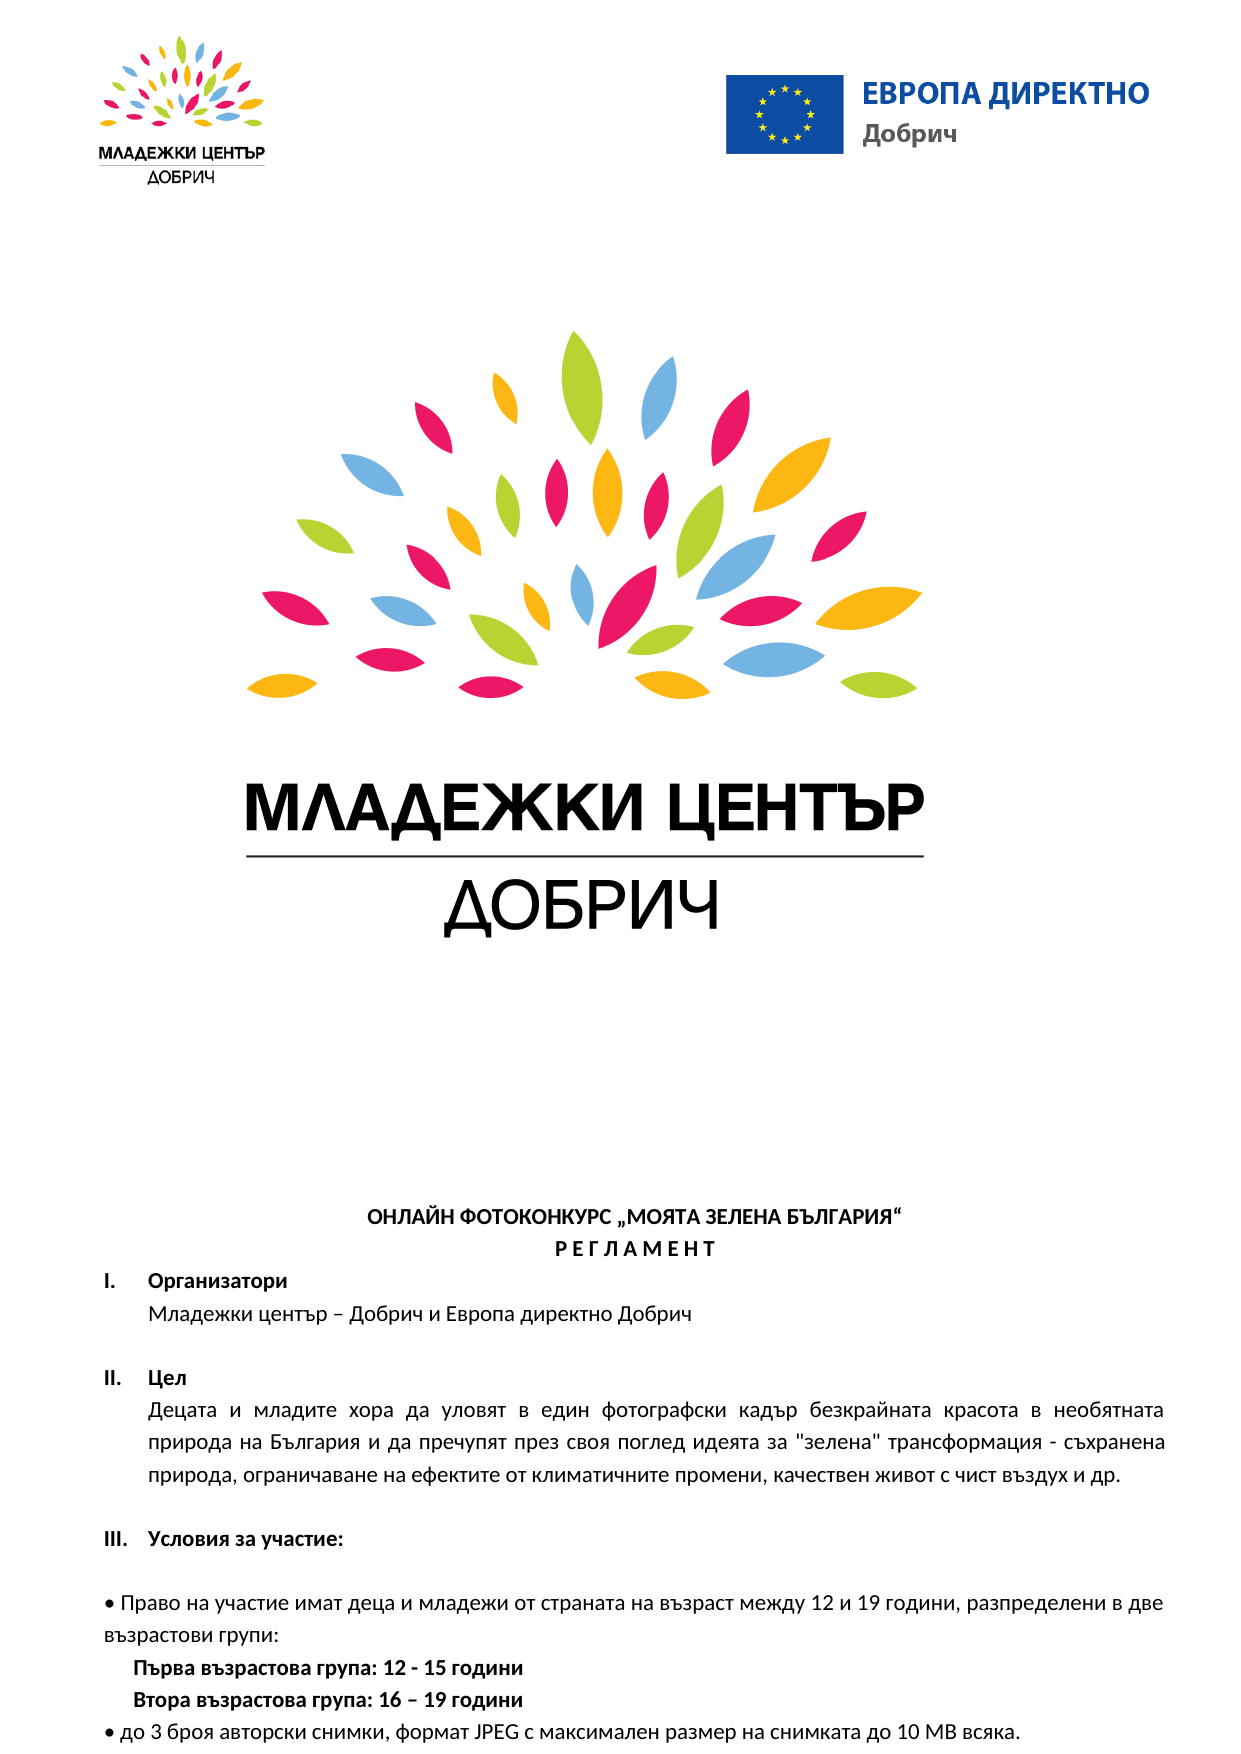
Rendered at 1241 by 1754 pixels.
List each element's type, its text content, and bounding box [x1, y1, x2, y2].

list Първа възрастова група: 12 - 15 години [133, 1653, 1167, 1681]
list Втора възрастова група: 16 – 19 години [103, 1685, 1167, 1713]
list Организатори Младежки център – Добрич и Европа директно Добрич [103, 1267, 1167, 1327]
text ОНЛАЙН ФОТОКОНКУРС „МОЯТА ЗЕЛЕНА БЪЛГАРИЯ“ [103, 1202, 1167, 1230]
list Условия за участие: [103, 1524, 1167, 1552]
picture [714, 54, 1165, 173]
list Цел Децата и младите хора да уловят в един фотографски кадър безкрайната красота в необятната природа на България и да пречупят през своя поглед идеята за "зелена" трансформация - съхранена природа, ограничаване на ефектите от климатичните промени, качествен живот с чист въздух и др. [103, 1363, 1167, 1488]
text Р Е Г Л А М Е Н Т [103, 1234, 1167, 1262]
picture [64, 0, 1042, 1122]
list • до 3 броя авторски снимки, формат JPEG с максимален размер на снимката до 10 МB всяка. [103, 1717, 1167, 1745]
list • Право на участие имат деца и младежи от страната на възраст между 12 и 19 години, разпределени в две възрастови групи: [103, 1588, 1167, 1649]
